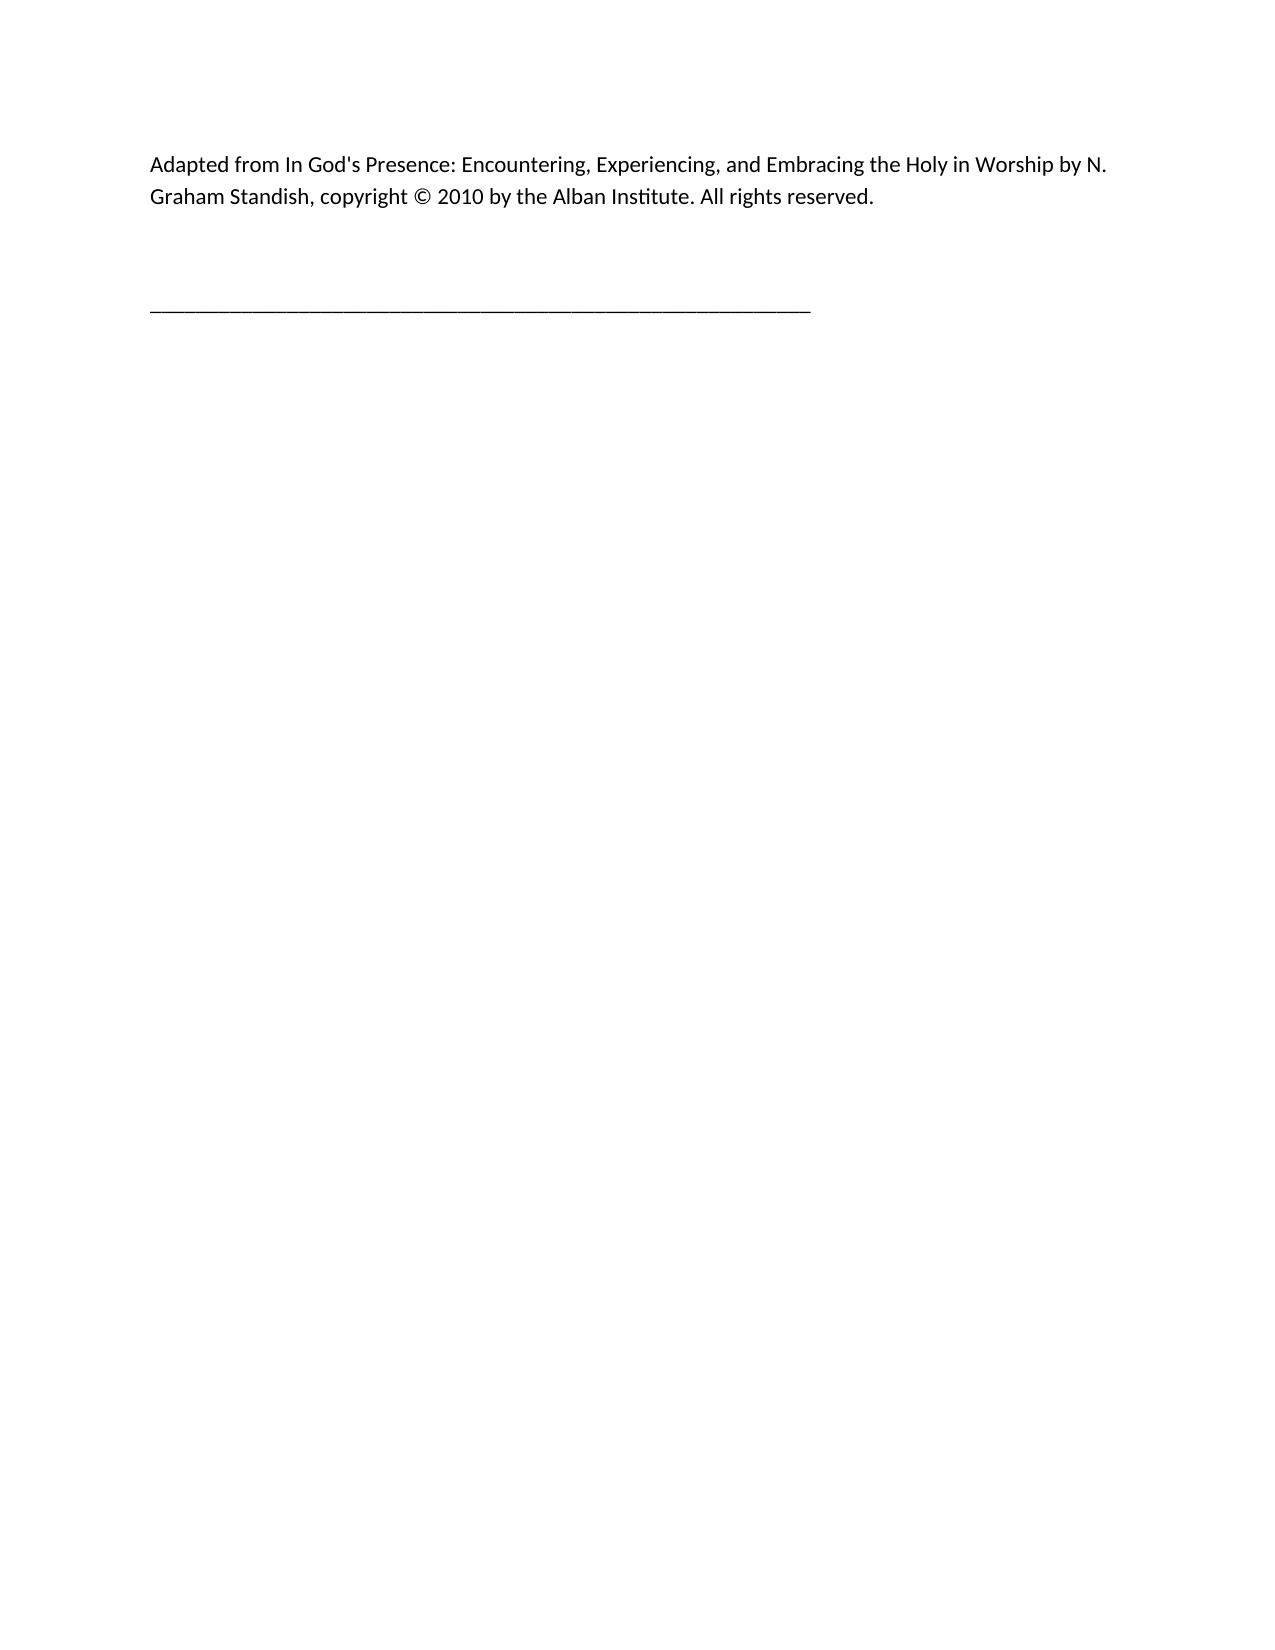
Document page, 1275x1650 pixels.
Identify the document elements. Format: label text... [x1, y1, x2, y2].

text __________________________________________________________ [150, 288, 1125, 316]
text Adapted from In God's Presence: Encountering, Experiencing, and Embracing the Holy in Worship by N. Graham Standish, copyright © 2010 by the Alban Institute. All rights reserved. [150, 150, 1125, 210]
